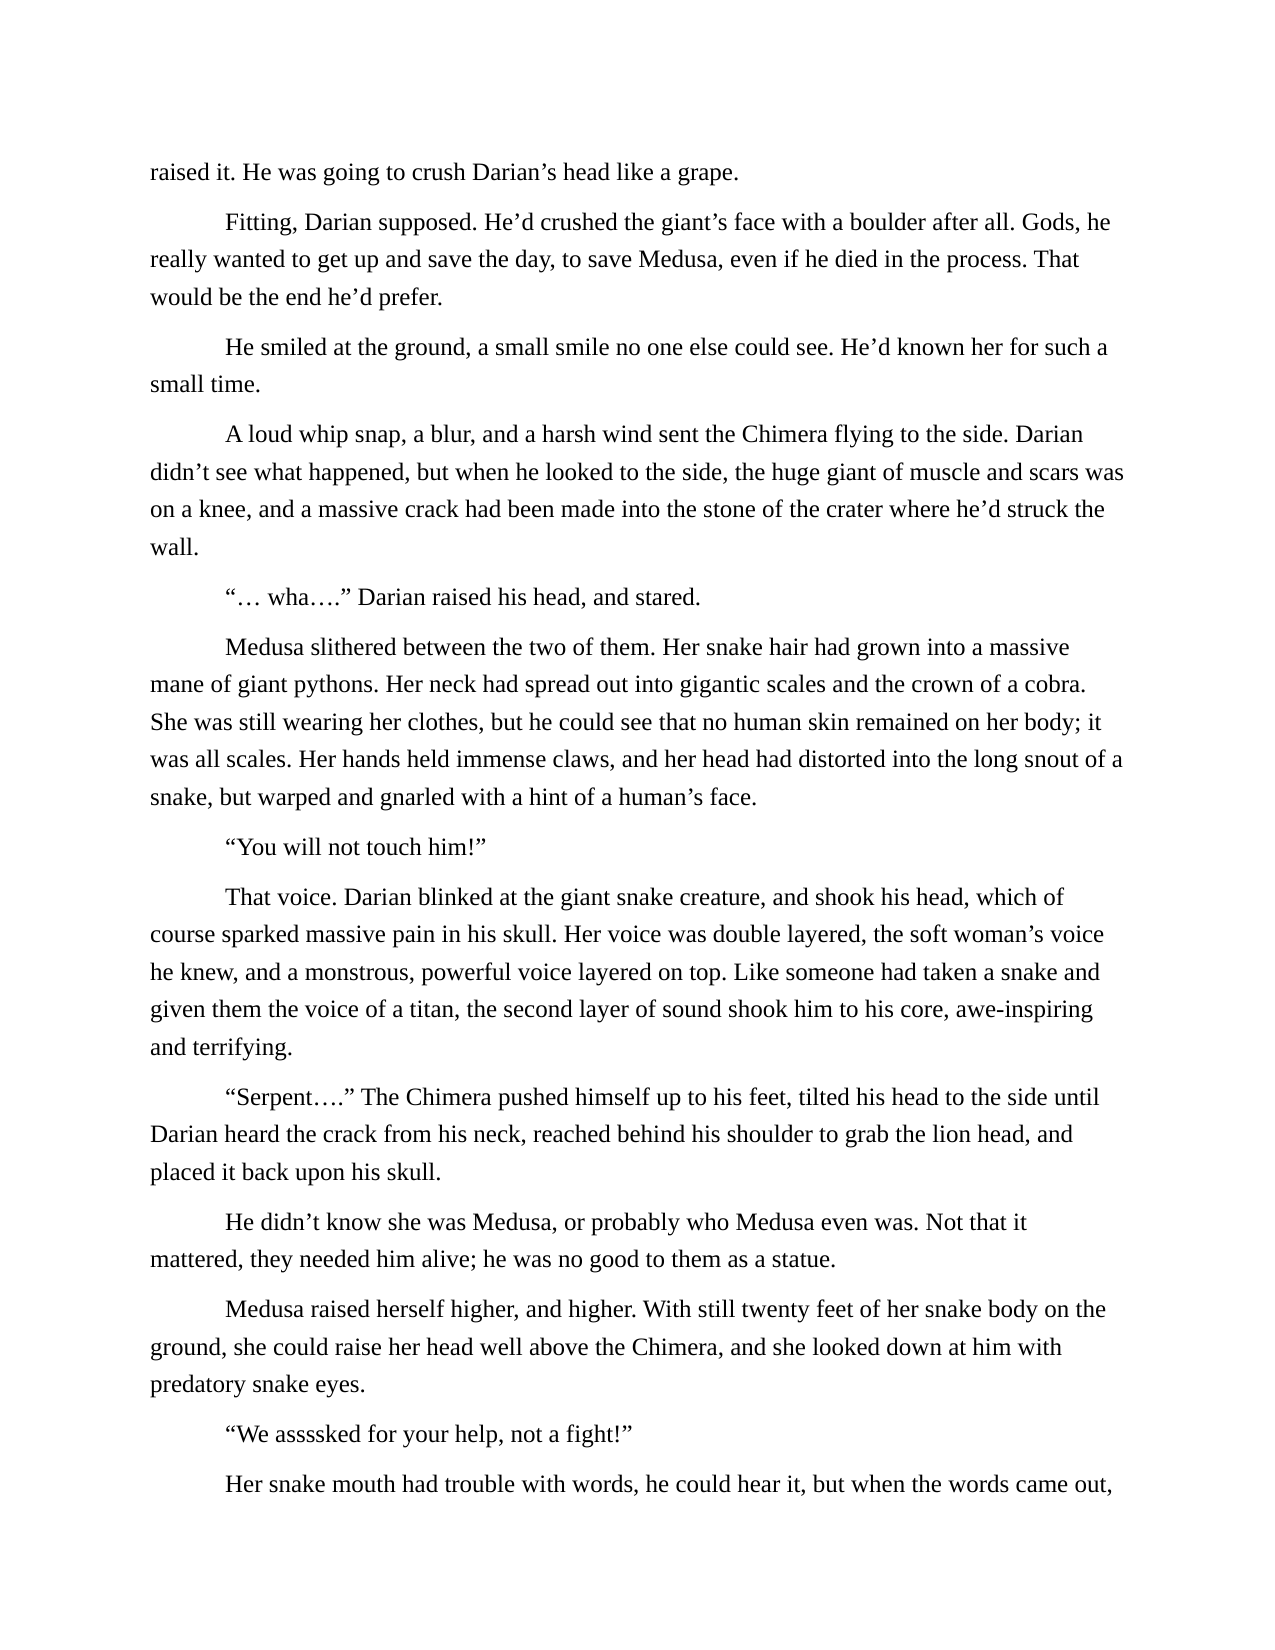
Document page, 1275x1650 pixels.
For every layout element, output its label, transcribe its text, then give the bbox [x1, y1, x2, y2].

text “We assssked for your help, not a fight!” [150, 1412, 1125, 1450]
text Medusa raised herself higher, and higher. With still twenty feet of her snake body on the ground, she could raise her head well above the Chimera, and she looked down at him with predatory snake eyes. [150, 1287, 1125, 1400]
text “… wha….” Darian raised his head, and stared. [150, 575, 1125, 612]
text That voice. Darian blinked at the giant snake creature, and shook his head, which of course sparked massive pain in his skull. Her voice was double layered, the soft woman’s voice he knew, and a monstrous, powerful voice layered on top. Like someone had taken a snake and given them the voice of a titan, the second layer of sound shook him to his core, awe-inspiring and terrifying. [150, 875, 1125, 1062]
text A loud whip snap, a blur, and a harsh wind sent the Chimera flying to the side. Darian didn’t see what happened, but when he looked to the side, the huge giant of muscle and scars was on a knee, and a massive crack had been made into the stone of the crater where he’d struck the wall. [150, 412, 1125, 562]
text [150, 1462, 1125, 1500]
text He didn’t know she was Medusa, or probably who Medusa even was. Not that it mattered, they needed him alive; he was no good to them as a statue. [150, 1200, 1125, 1275]
text Fitting, Darian supposed. He’d crushed the giant’s face with a boulder after all. Gods, he really wanted to get up and save the day, to save Medusa, even if he died in the process. That would be the end he’d prefer. [150, 200, 1125, 312]
text Medusa slithered between the two of them. Her snake hair had grown into a massive mane of giant pythons. Her neck had spread out into gigantic scales and the crown of a cobra. She was still wearing her clothes, but he could see that no human skin remained on her body; it was all scales. Her hands held immense claws, and her head had distorted into the long snout of a snake, but warped and gnarled with a hint of a human’s face. [150, 625, 1125, 812]
text He smiled at the ground, a small smile no one else could see. He’d known her for such a small time. [150, 325, 1125, 400]
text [150, 150, 1125, 187]
text “You will not touch him!” [150, 825, 1125, 862]
text “Serpent….” The Chimera pushed himself up to his feet, tilted his head to the side until Darian heard the crack from his neck, reached behind his shoulder to grab the lion head, and placed it back upon his skull. [150, 1075, 1125, 1187]
